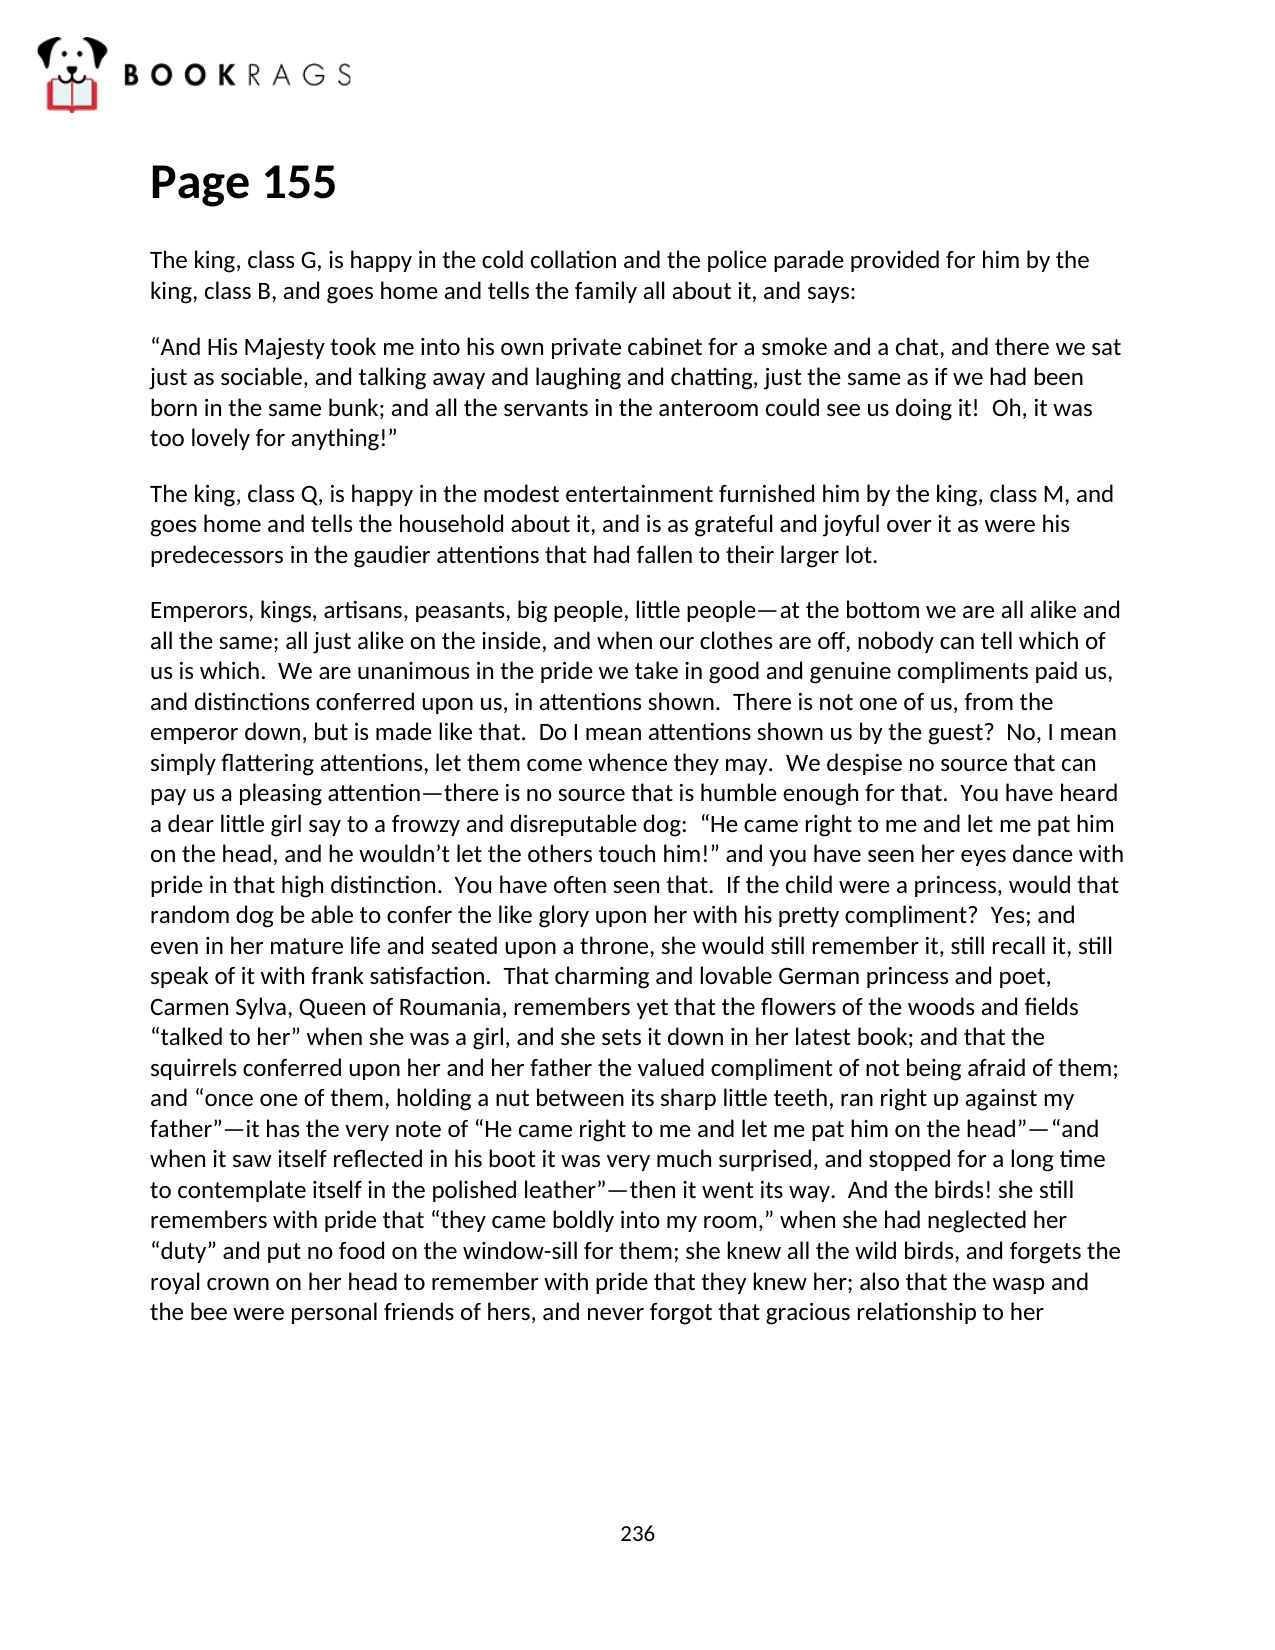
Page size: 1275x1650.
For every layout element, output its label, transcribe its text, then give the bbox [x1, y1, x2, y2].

text The king, class Q, is happy in the modest entertainment furnished him by the king, class M, and goes home and tells the household about it, and is as grateful and joyful over it as were his predecessors in the gaudier attentions that had fallen to their larger lot. [150, 478, 1125, 569]
text Emperors, kings, artisans, peasants, big people, little people—­at the bottom we are all alike and all the same; all just alike on the inside, and when our clothes are off, nobody can tell which of us is which. We are unanimous in the pride we take in good and genuine compliments paid us, and distinctions conferred upon us, in attentions shown. There is not one of us, from the emperor down, but is made like that. Do I mean attentions shown us by the guest? No, I mean simply flattering attentions, let them come whence they may. We despise no source that can pay us a pleasing attention—­there is no source that is humble enough for that. You have heard a dear little girl say to a frowzy and disreputable dog: “He came right to me and let me pat him on the head, and he wouldn’t let the others touch him!” and you have seen her eyes dance with pride in that high distinction. You have often seen that. If the child were a princess, would that random dog be able to confer the like glory upon her with his pretty compliment? Yes; and even in her mature life and seated upon a throne, she would still remember it, still recall it, still speak of it with frank satisfaction. That charming and lovable German princess and poet, Carmen Sylva, Queen of Roumania, remembers yet that the flowers of the woods and fields “talked to her” when she was a girl, and she sets it down in her latest book; and that the squirrels conferred upon her and her father the valued compliment of not being afraid of them; and “once one of them, holding a nut between its sharp little teeth, ran right up against my father”—­it has the very note of “He came right to me and let me pat him on the head”—­“and when it saw itself reflected in his boot it was very much surprised, and stopped for a long time to contemplate itself in the polished leather”—­then it went its way. And the birds! she still remembers with pride that “they came boldly into my room,” when she had neglected her “duty” and put no food on the window-sill for them; she knew all the wild birds, and forgets the royal crown on her head to remember with pride that they knew her; also that the wasp and the bee were personal friends of hers, and never forgot that gracious relationship to her [150, 594, 1125, 1327]
text “And His Majesty took me into his own private cabinet for a smoke and a chat, and there we sat just as sociable, and talking away and laughing and chatting, just the same as if we had been born in the same bunk; and all the servants in the anteroom could see us doing it! Oh, it was too lovely for anything!” [150, 331, 1125, 453]
text The king, class G, is happy in the cold collation and the police parade provided for him by the king, class B, and goes home and tells the family all about it, and says: [150, 244, 1125, 306]
text Page 155 [150, 150, 1125, 211]
picture [37, 37, 351, 113]
